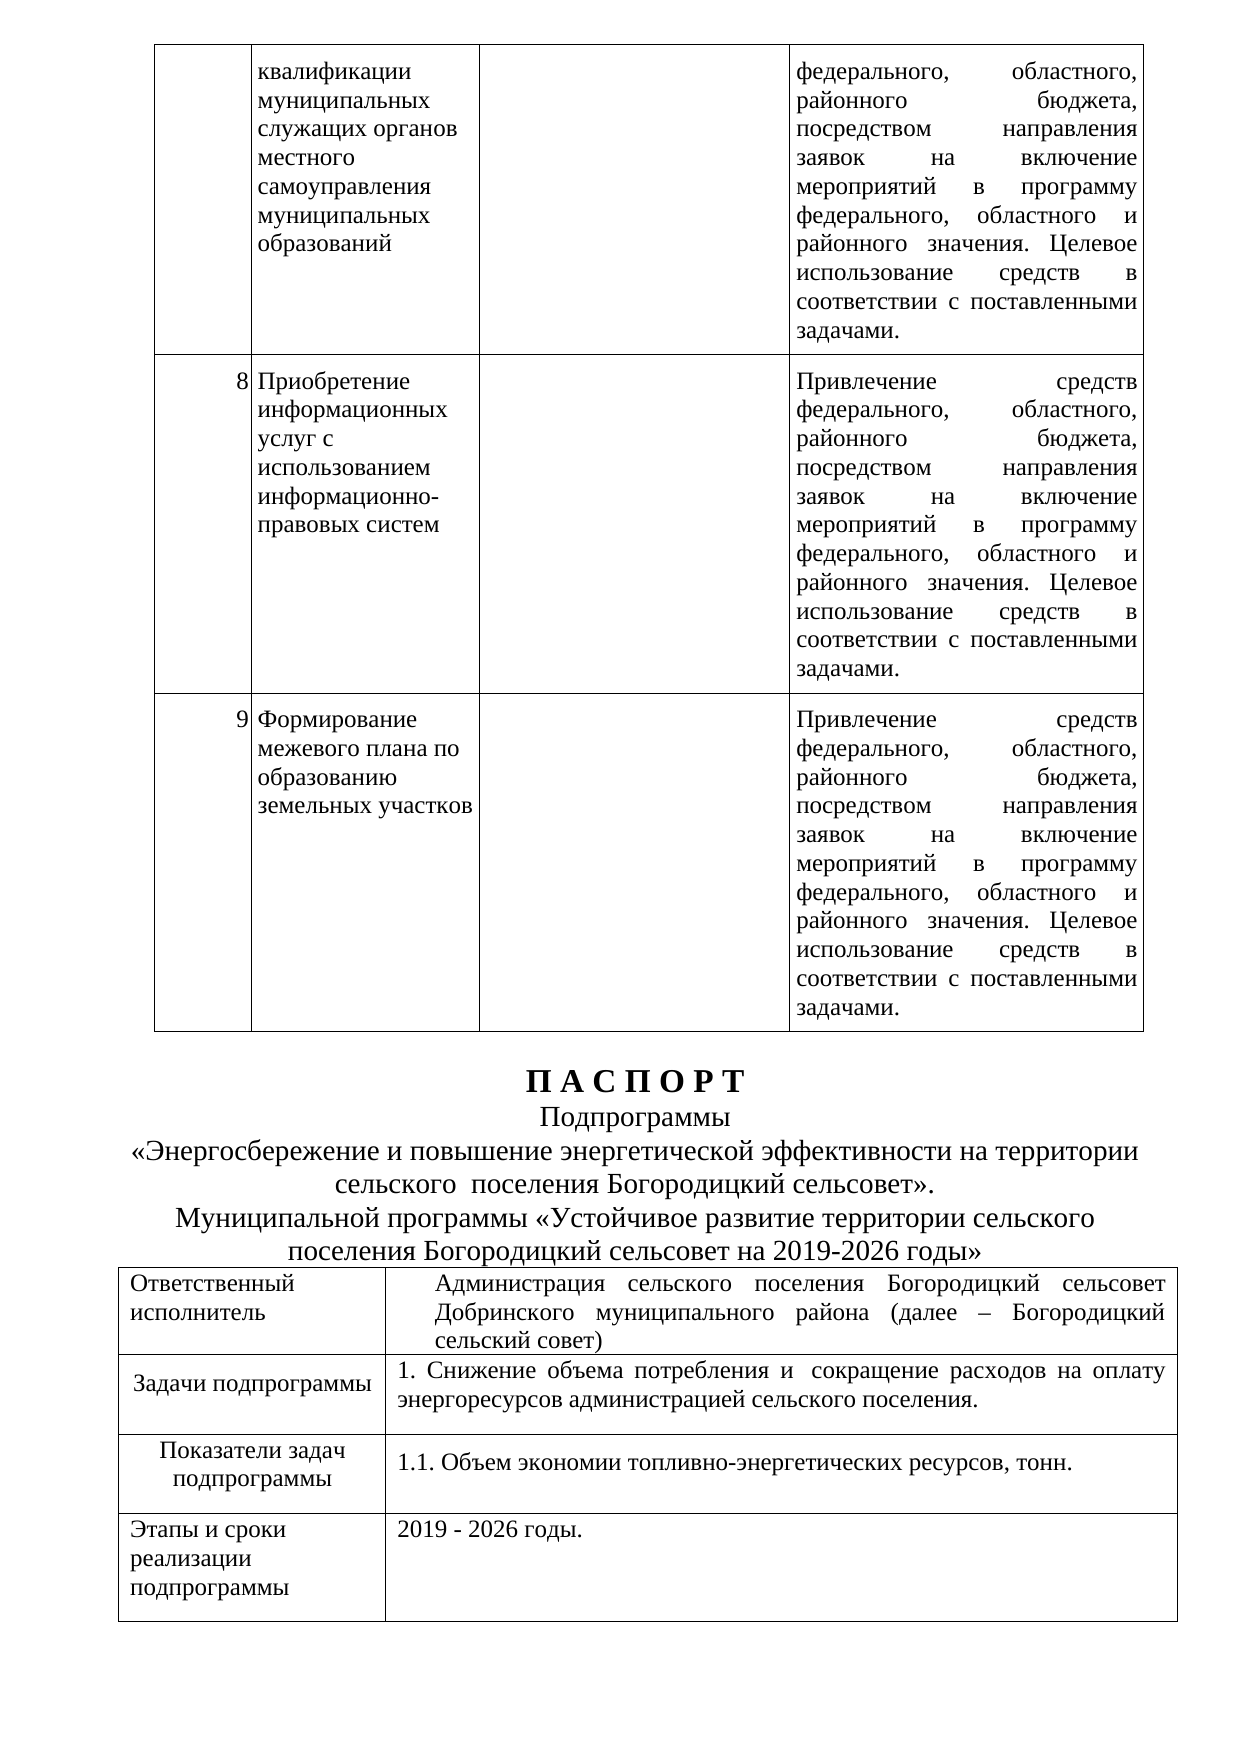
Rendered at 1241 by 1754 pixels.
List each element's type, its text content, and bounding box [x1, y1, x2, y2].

table_cell Этапы и сроки реализации подпрограммы [119, 1514, 385, 1621]
table_header Ответственный исполнитель [119, 1268, 385, 1354]
text Муниципальной программы «Устойчивое развитие территории сельского поселения Богородицкий сельсовет на 2019-2026 годы» [118, 1200, 1152, 1267]
table_cell Задачи подпрограммы [119, 1355, 385, 1434]
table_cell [252, 45, 479, 354]
table_cell 2019 - 2026 годы. [386, 1514, 1177, 1621]
table_cell 8 [155, 355, 251, 693]
text П А С П О Р Т [118, 1061, 1152, 1099]
table_cell 1. Снижение объема потребления и сокращение расходов на оплату энергоресурсов администрацией сельского поселения. [386, 1355, 1177, 1434]
table_cell [480, 355, 789, 693]
table_cell 1.1. Объем экономии топливно-энергетических ресурсов, тонн. [386, 1435, 1177, 1513]
table_cell [480, 45, 789, 354]
table_cell Формирование межевого плана по образованию земельных участков [252, 694, 479, 1031]
table_header Администрация сельского поселения Богородицкий сельсовет Добринского муниципального района (далее – Богородицкий сельский совет) [386, 1268, 1177, 1354]
table_cell Показатели задач подпрограммы [119, 1435, 385, 1513]
table_cell [480, 694, 789, 1031]
table_cell 7 [155, 45, 251, 354]
text «Энергосбережение и повышение энергетической эффективности на территории сельского поселения Богородицкий сельсовет». [118, 1133, 1152, 1200]
text Подпрограммы [118, 1099, 1152, 1133]
table_cell 9 [155, 694, 251, 1031]
table_cell Приобретение информационных услуг с использованием информационно-правовых систем [252, 355, 479, 693]
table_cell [790, 45, 1143, 354]
